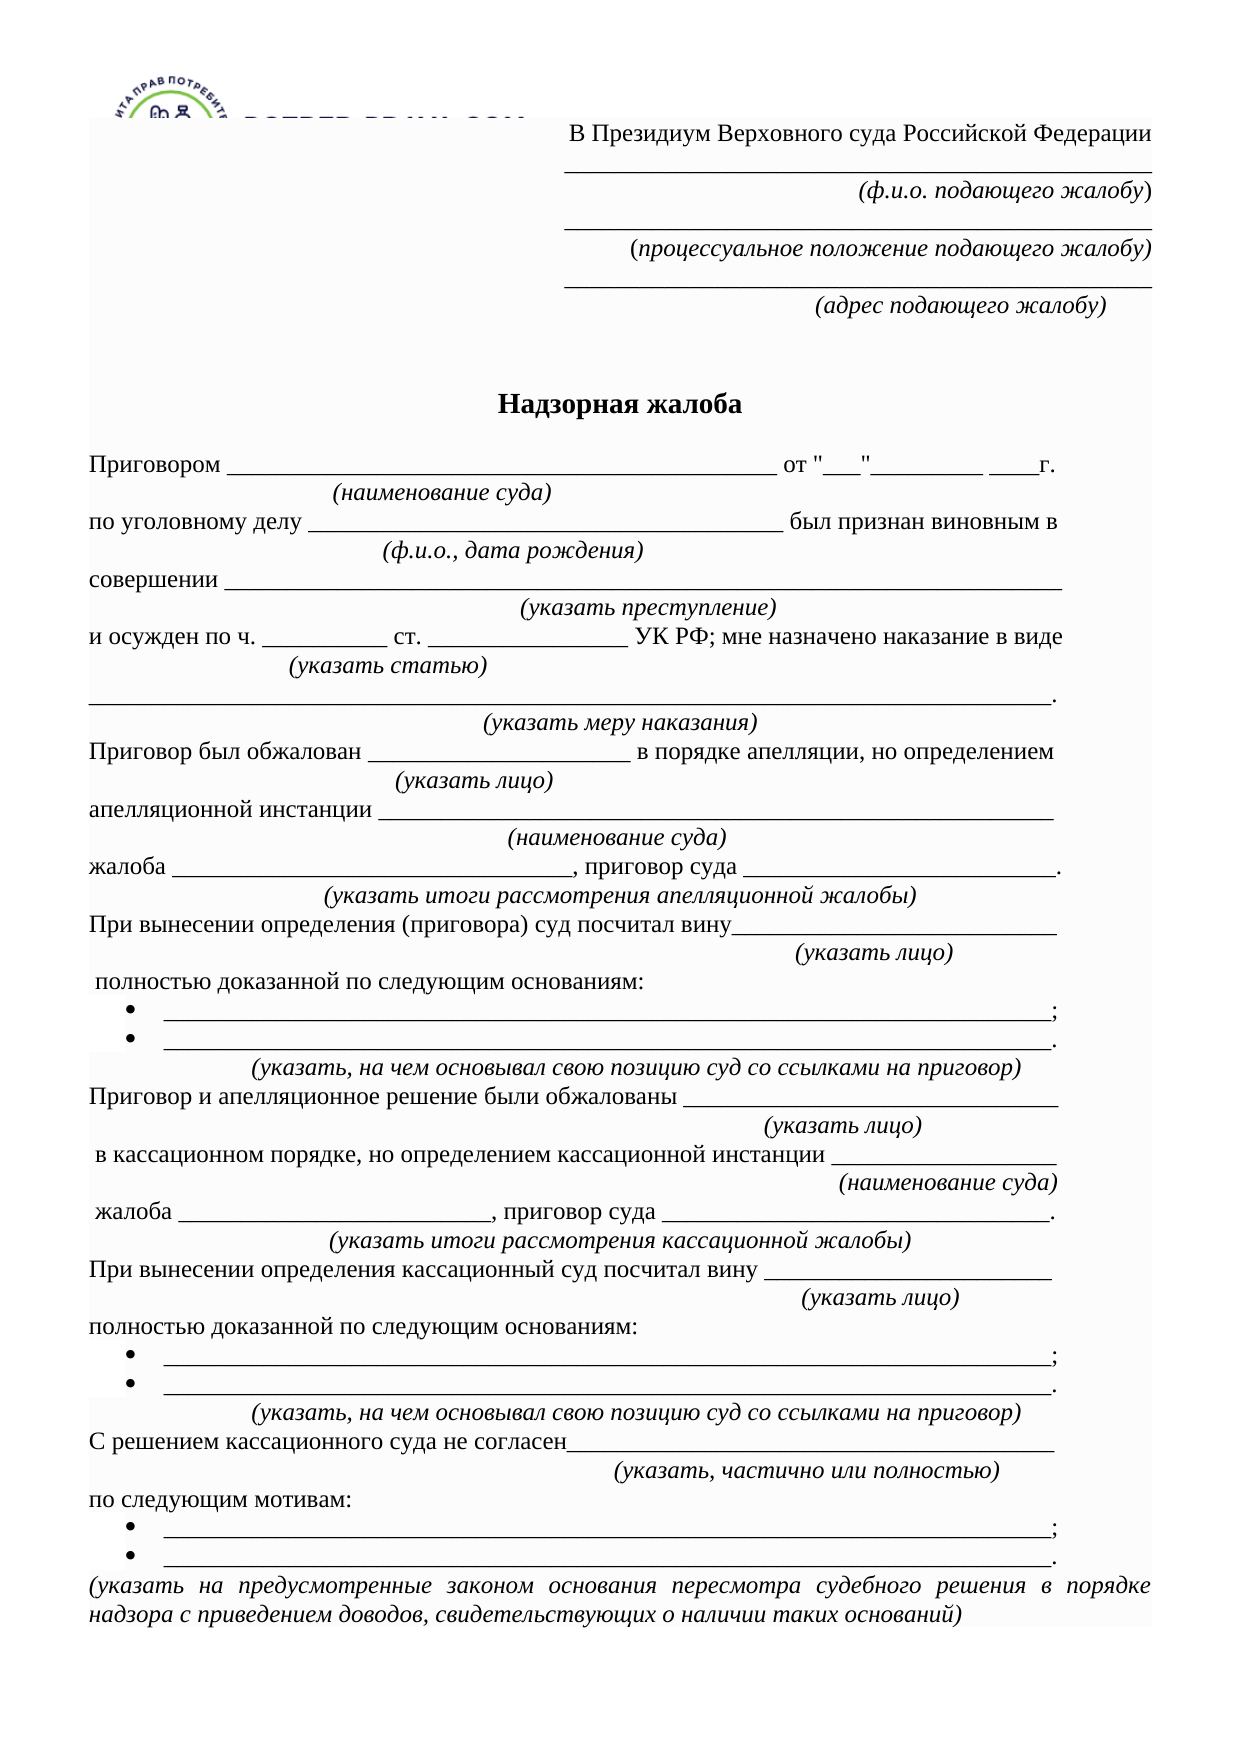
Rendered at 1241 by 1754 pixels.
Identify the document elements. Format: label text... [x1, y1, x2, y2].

text (указать, на чем основывал свою позицию суд со ссылками на приговор) [89, 1397, 1152, 1426]
text Надзорная жалоба [89, 386, 1152, 420]
picture [92, 73, 536, 118]
text (наименование суда) [89, 1167, 1152, 1196]
text (адрес подающего жалобу) [89, 291, 1152, 319]
text (наименование суда) [89, 822, 1152, 851]
text полностью доказанной по следующим основаниям: [89, 1311, 1152, 1340]
text по следующим мотивам: [89, 1484, 1152, 1512]
text (указать итоги рассмотрения апелляционной жалобы) [89, 880, 1152, 909]
text Приговор и апелляционное решение были обжалованы ______________________________ [89, 1081, 1152, 1110]
text апелляционной инстанции ______________________________________________________ [89, 794, 1152, 822]
text _______________________________________________ [89, 262, 1152, 291]
list _______________________________________________________________________. [126, 1541, 1152, 1570]
text (ф.и.о., дата рождения) [89, 535, 1152, 564]
text Приговором ____________________________________________ от "___"_________ ____г. [89, 449, 1152, 477]
list _______________________________________________________________________. [126, 1024, 1152, 1052]
text совершении ___________________________________________________________________ [89, 564, 1152, 592]
text (ф.и.о. подающего жалобу) [89, 176, 1152, 204]
text жалоба ________________________________, приговор суда _________________________. [89, 851, 1152, 880]
text Приговор был обжалован _____________________ в порядке апелляции, но определением [89, 736, 1152, 765]
list _______________________________________________________________________; [126, 995, 1152, 1024]
text _______________________________________________ [89, 204, 1152, 233]
text (указать лицо) [89, 1110, 1152, 1139]
text _______________________________________________ [89, 147, 1152, 176]
text При вынесении определения кассационный суд посчитал вину _______________________ [89, 1254, 1152, 1282]
text (указать лицо) [89, 765, 1152, 794]
text (наименование суда) [89, 477, 1152, 506]
text При вынесении определения (приговора) суд посчитал вину__________________________ [89, 909, 1152, 937]
text _____________________________________________________________________________. [89, 679, 1152, 707]
text (указать лицо) [89, 937, 1152, 966]
text по уголовному делу ______________________________________ был признан виновным в [89, 506, 1152, 535]
text полностью доказанной по следующим основаниям: [89, 966, 1152, 995]
text (указать меру наказания) [89, 707, 1152, 736]
text С решением кассационного суда не согласен_______________________________________ [89, 1426, 1152, 1455]
text в кассационном порядке, но определением кассационной инстанции __________________ [89, 1139, 1152, 1167]
text (указать итоги рассмотрения кассационной жалобы) [89, 1225, 1152, 1254]
text и осужден по ч. __________ ст. ________________ УК РФ; мне назначено наказание в виде [89, 621, 1152, 650]
list _______________________________________________________________________. [126, 1369, 1152, 1397]
list _______________________________________________________________________; [126, 1340, 1152, 1369]
text (указать преступление) [89, 592, 1152, 621]
text (указать на предусмотренные законом основания пересмотра судебного решения в порядке надзора с приведением доводов, свидетельствующих о наличии таких оснований) [89, 1570, 1152, 1627]
text жалоба _________________________, приговор суда _______________________________. [89, 1196, 1152, 1225]
text (указать лицо) [89, 1282, 1152, 1311]
text (указать, частично или полностью) [89, 1455, 1152, 1484]
text (указать, на чем основывал свою позицию суд со ссылками на приговор) [89, 1052, 1152, 1081]
text (процессуальное положение подающего жалобу) [89, 233, 1152, 262]
text В Президиум Верховного суда Российской Федерации [89, 118, 1152, 147]
list _______________________________________________________________________; [126, 1512, 1152, 1541]
text (указать статью) [89, 650, 1152, 679]
